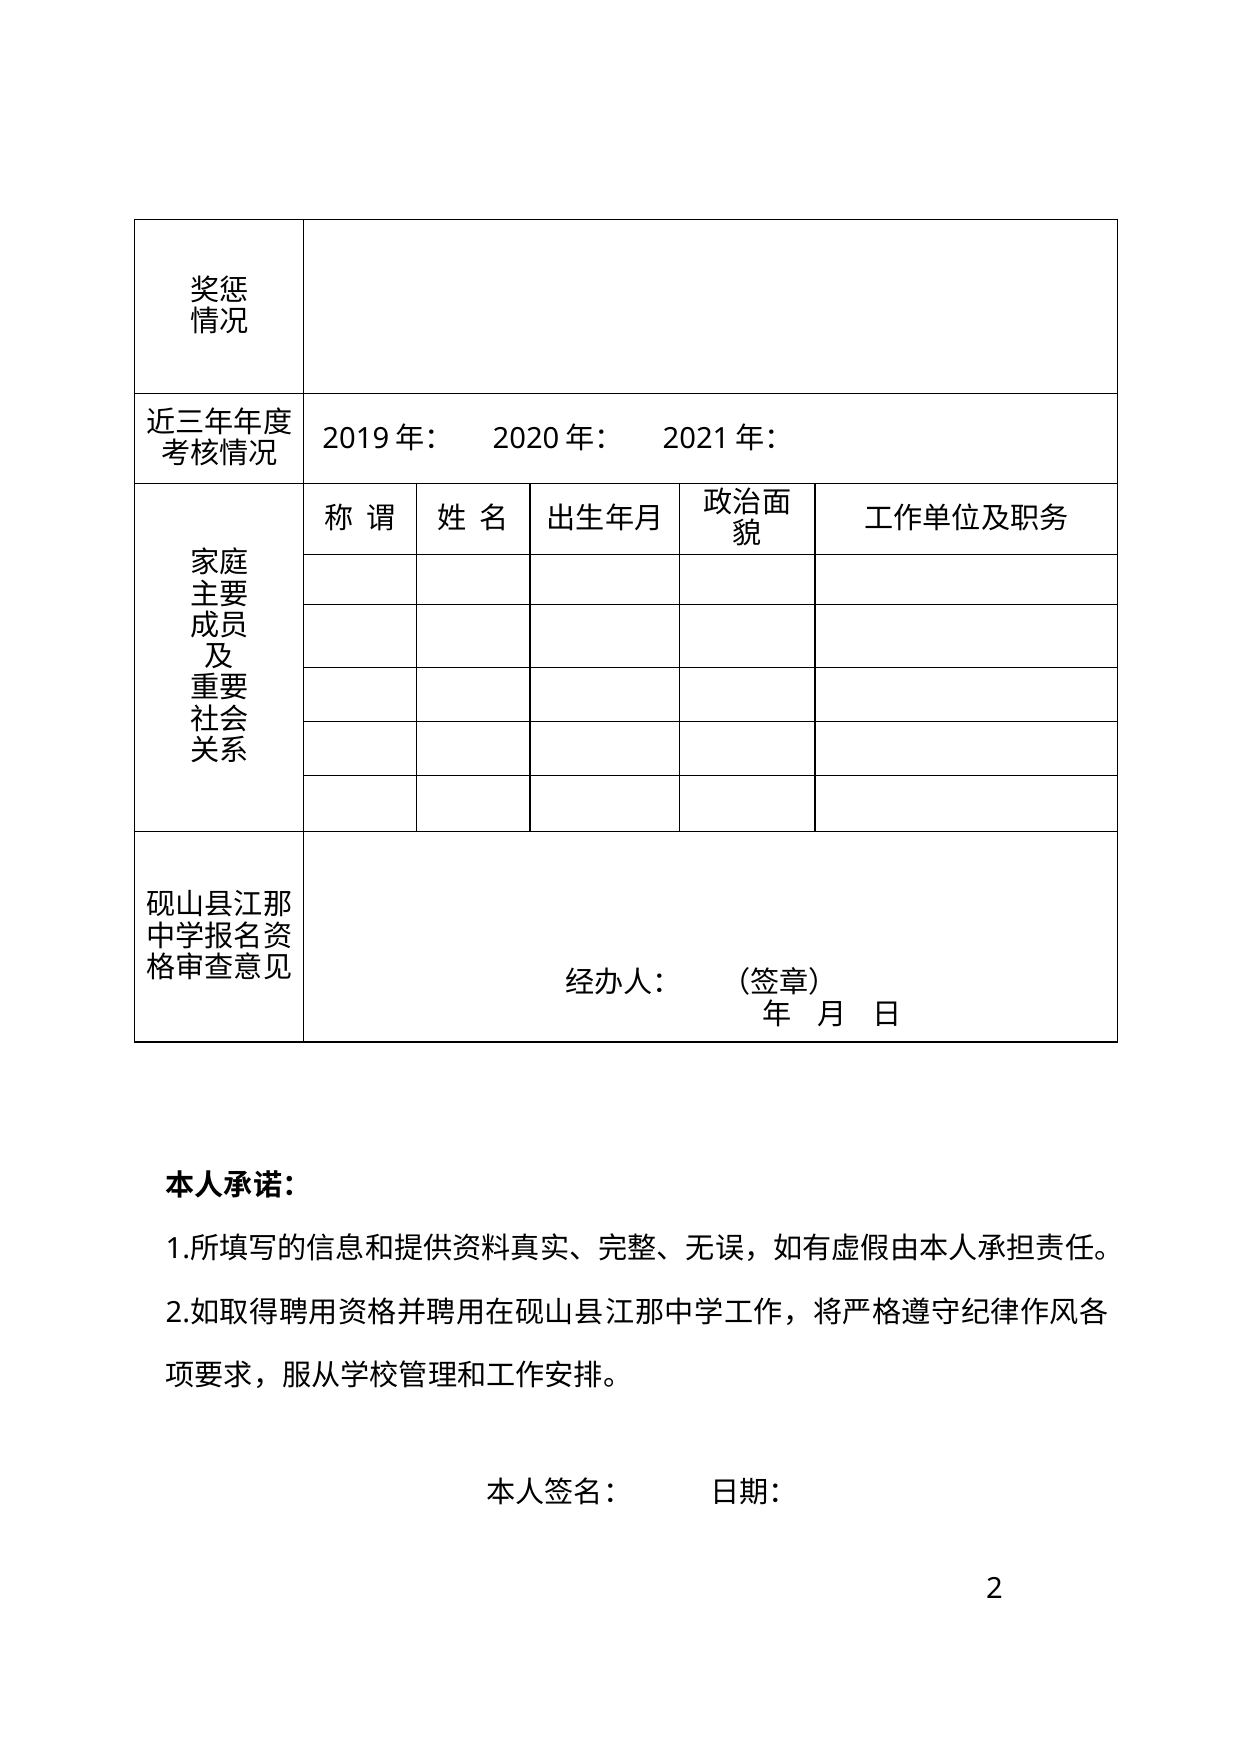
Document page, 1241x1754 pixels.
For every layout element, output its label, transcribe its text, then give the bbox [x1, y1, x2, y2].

table_cell [304, 776, 416, 831]
text 1.所填写的信息和提供资料真实、完整、无误，如有虚假由本人承担责任。 [165, 1225, 1109, 1267]
table_cell 2019年： 2020年： 2021年： [304, 394, 1117, 483]
table_cell [304, 555, 416, 603]
table_cell [680, 668, 814, 721]
table_cell [417, 605, 529, 667]
table_cell [816, 605, 1117, 667]
text 本人签名： 日期： [165, 1478, 1087, 1509]
table_cell 近三年年度考核情况 [135, 394, 303, 483]
table_cell [816, 776, 1117, 831]
table_cell [531, 605, 679, 667]
text 2.如取得聘用资格并聘用在砚山县江那中学工作，将严格遵守纪律作风各项要求，服从学校管理和工作安排。 [165, 1288, 1109, 1394]
table_cell [304, 605, 416, 667]
table_cell [417, 555, 529, 603]
table_cell [304, 220, 1117, 393]
table_cell [680, 605, 814, 667]
table_cell [417, 722, 529, 775]
table_cell [680, 776, 814, 831]
table_cell [531, 668, 679, 721]
table_cell [816, 722, 1117, 775]
table_cell [304, 668, 416, 721]
table_cell [680, 555, 814, 603]
table_cell 政治面貌 [680, 484, 814, 553]
table_cell [304, 722, 416, 775]
table_cell [816, 668, 1117, 721]
table_cell [531, 776, 679, 831]
table_cell [816, 555, 1117, 603]
table_cell 工作单位及职务 [816, 484, 1117, 553]
table_cell [417, 776, 529, 831]
table_cell 姓 名 [417, 484, 529, 553]
table_cell [417, 668, 529, 721]
table_cell [680, 722, 814, 775]
table_cell 砚山县江那中学报名资格审查意见 [135, 832, 303, 1041]
table_cell 奖惩 情况 [135, 220, 303, 393]
table_cell 家庭 主要 成员 及 重要 社会 关系 [135, 484, 303, 831]
table_cell 经办人： （签章） 年 月 日 [304, 832, 1117, 1041]
text 本人承诺： [165, 1161, 1109, 1204]
table_cell [531, 555, 679, 603]
table_cell [531, 722, 679, 775]
table_cell 出生年月 [531, 484, 679, 553]
table_cell 称 谓 [304, 484, 416, 553]
